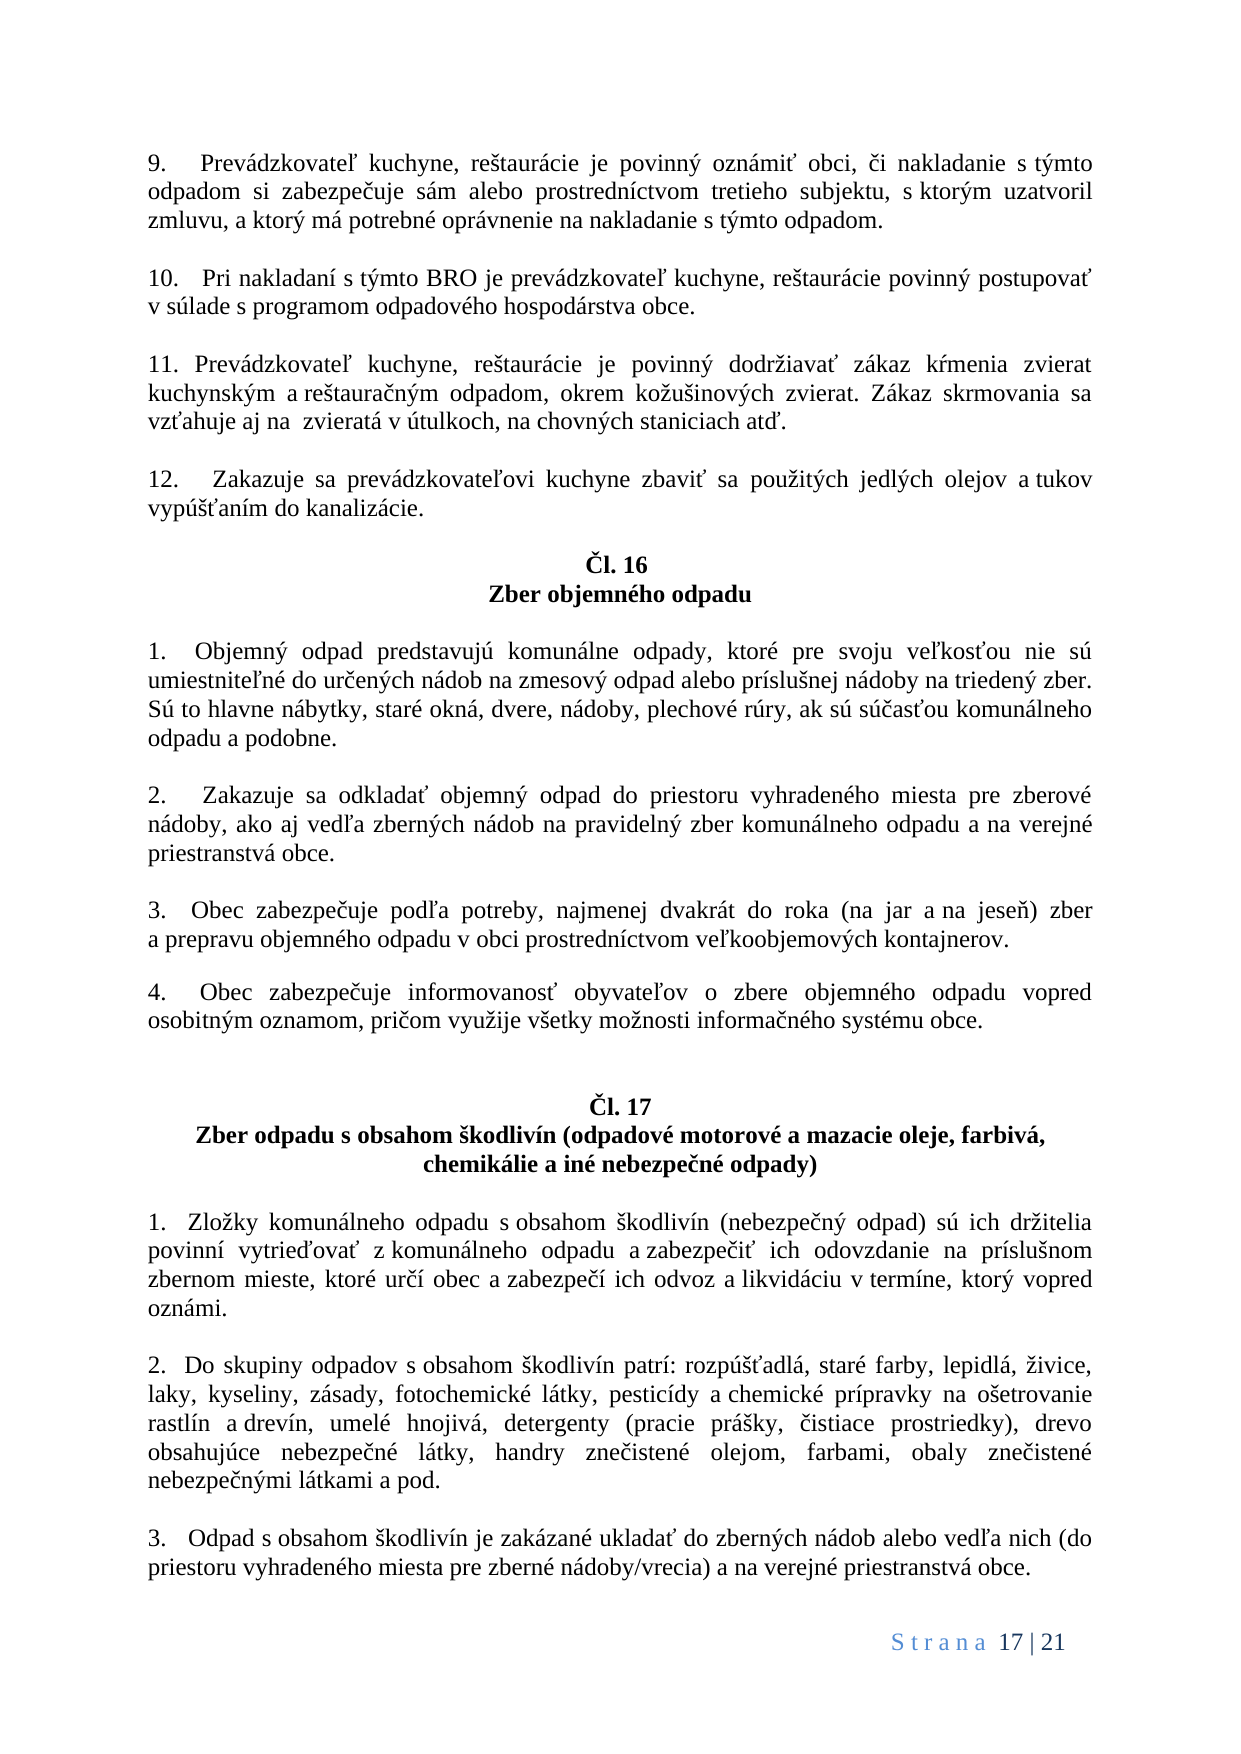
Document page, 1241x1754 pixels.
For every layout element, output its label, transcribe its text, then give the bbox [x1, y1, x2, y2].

subtitle Zber objemného odpadu [148, 579, 1093, 608]
text 2. Do skupiny odpadov s obsahom škodlivín patrí: rozpúšťadlá, staré farby, lepidlá, živice, laky, kyseliny, zásady, fotochemické látky, pesticídy a chemické prípravky na ošetrovanie rastlín a drevín, umelé hnojivá, detergenty (pracie prášky, čistiace prostriedky), drevo obsahujúce nebezpečné látky, handry znečistené olejom, farbami, obaly znečistené nebezpečnými látkami a pod. [148, 1350, 1093, 1494]
text Čl. 16 [148, 550, 1093, 579]
text 4. Obec zabezpečuje informovanosť obyvateľov o zbere objemného odpadu vopred osobitným oznamom, pričom využije všetky možnosti informačného systému obce. [148, 977, 1093, 1034]
subtitle Čl. 17 [148, 1092, 1093, 1120]
text 11. Prevádzkovateľ kuchyne, reštaurácie je povinný dodržiavať zákaz kŕmenia zvierat kuchynským a reštauračným odpadom, okrem kožušinových zvierat. Zákaz skrmovania sa vzťahuje aj na zvieratá v útulkoch, na chovných staniciach atď. [148, 349, 1093, 435]
subtitle Zber odpadu s obsahom škodlivín (odpadové motorové a mazacie oleje, farbivá, chemikálie a iné nebezpečné odpady) [148, 1120, 1093, 1178]
text 9. Prevádzkovateľ kuchyne, reštaurácie je povinný oznámiť obci, či nakladanie s týmto odpadom si zabezpečuje sám alebo prostredníctvom tretieho subjektu, s ktorým uzatvoril zmluvu, a ktorý má potrebné oprávnenie na nakladanie s týmto odpadom. [148, 148, 1093, 234]
text 1. Zložky komunálneho odpadu s obsahom škodlivín (nebezpečný odpad) sú ich držitelia povinní vytrieďovať z komunálneho odpadu a zabezpečiť ich odovzdanie na príslušnom zbernom mieste, ktoré určí obec a zabezpečí ich odvoz a likvidáciu v termíne, ktorý vopred oznámi. [148, 1207, 1093, 1322]
text 10. Pri nakladaní s týmto BRO je prevádzkovateľ kuchyne, reštaurácie povinný postupovať v súlade s programom odpadového hospodárstva obce. [148, 263, 1093, 320]
text 12. Zakazuje sa prevádzkovateľovi kuchyne zbaviť sa použitých jedlých olejov a tukov vypúšťaním do kanalizácie. [148, 464, 1093, 521]
text 3. Odpad s obsahom škodlivín je zakázané ukladať do zberných nádob alebo vedľa nich (do priestoru vyhradeného miesta pre zberné nádoby/vrecia) a na verejné priestranstvá obce. [148, 1523, 1093, 1580]
text 1. Objemný odpad predstavujú komunálne odpady, ktoré pre svoju veľkosťou nie sú umiestniteľné do určených nádob na zmesový odpad alebo príslušnej nádoby na triedený zber. Sú to hlavne nábytky, staré okná, dvere, nádoby, plechové rúry, ak sú súčasťou komunálneho odpadu a podobne. [148, 636, 1093, 751]
text 2. Zakazuje sa odkladať objemný odpad do priestoru vyhradeného miesta pre zberové nádoby, ako aj vedľa zberných nádob na pravidelný zber komunálneho odpadu a na verejné priestranstvá obce. [148, 780, 1093, 866]
text 3. Obec zabezpečuje podľa potreby, najmenej dvakrát do roka (na jar a na jeseň) zber a prepravu objemného odpadu v obci prostredníctvom veľkoobjemových kontajnerov. [148, 895, 1093, 953]
